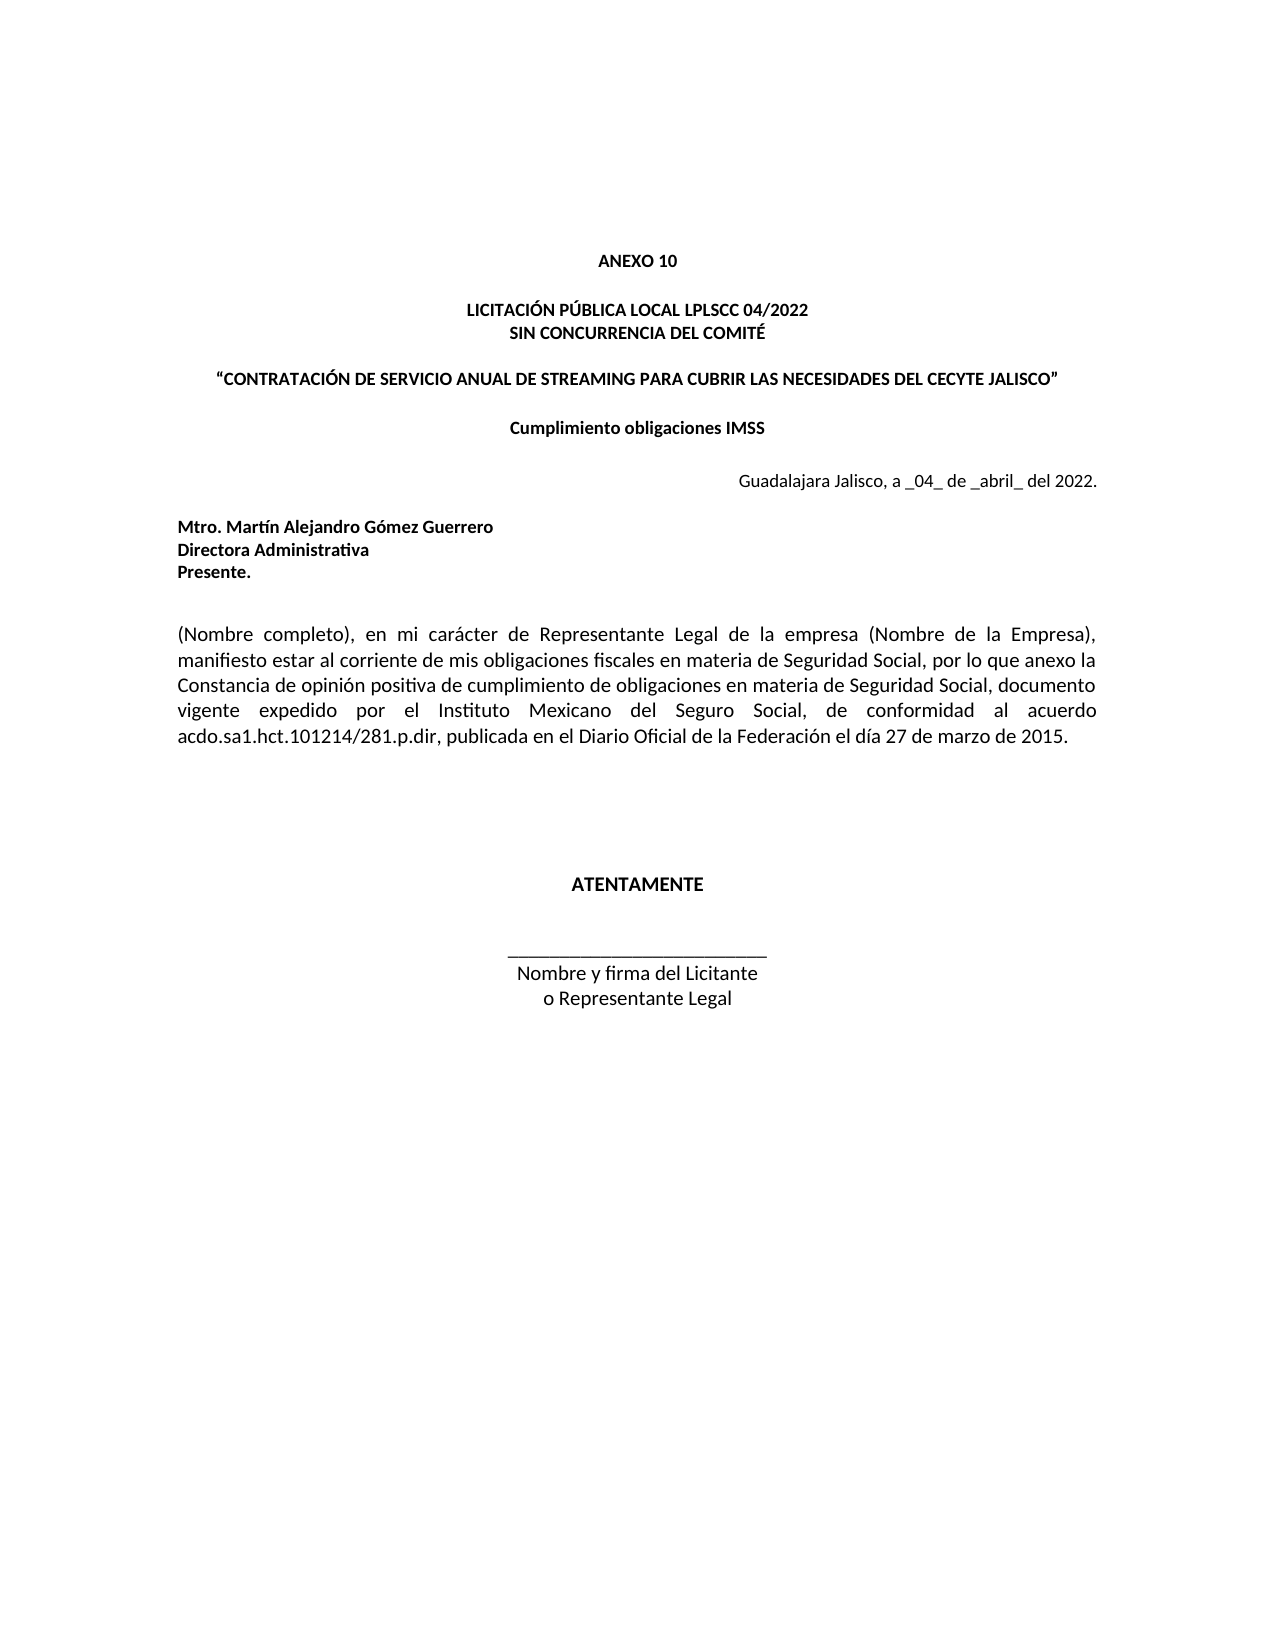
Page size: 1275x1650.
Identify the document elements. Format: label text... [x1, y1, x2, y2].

text ANEXO 10 [177, 249, 1098, 272]
text (Nombre completo), en mi carácter de Representante Legal de la empresa (Nombre de la Empresa), manifiesto estar al corriente de mis obligaciones fiscales en materia de Seguridad Social, por lo que anexo la Constancia de opinión positiva de cumplimiento de obligaciones en materia de Seguridad Social, documento vigente expedido por el Instituto Mexicano del Seguro Social, de conformidad al acuerdo acdo.sa1.hct.101214/281.p.dir, publicada en el Diario Oficial de la Federación el día 27 de marzo de 2015. [177, 621, 1098, 748]
text ATENTAMENTE [177, 871, 1098, 897]
text o Representante Legal [177, 986, 1098, 1011]
text SIN CONCURRENCIA DEL COMITÉ [177, 321, 1098, 344]
text Directora Administrativa [177, 538, 1098, 561]
text “CONTRATACIÓN DE SERVICIO ANUAL DE STREAMING PARA CUBRIR LAS NECESIDADES DEL CECYTE JALISCO” [177, 367, 1098, 390]
text Guadalajara Jalisco, a _04_ de _abril_ del 2022. [177, 469, 1098, 492]
text Presente. [177, 561, 1098, 583]
text Nombre y firma del Licitante [177, 960, 1098, 986]
text _________________________ [177, 935, 1098, 960]
text Mtro. Martín Alejandro Gómez Guerrero [177, 515, 1098, 538]
text LICITACIÓN PÚBLICA LOCAL LPLSCC 04/2022 [177, 298, 1098, 321]
text Cumplimiento obligaciones IMSS [177, 416, 1098, 439]
